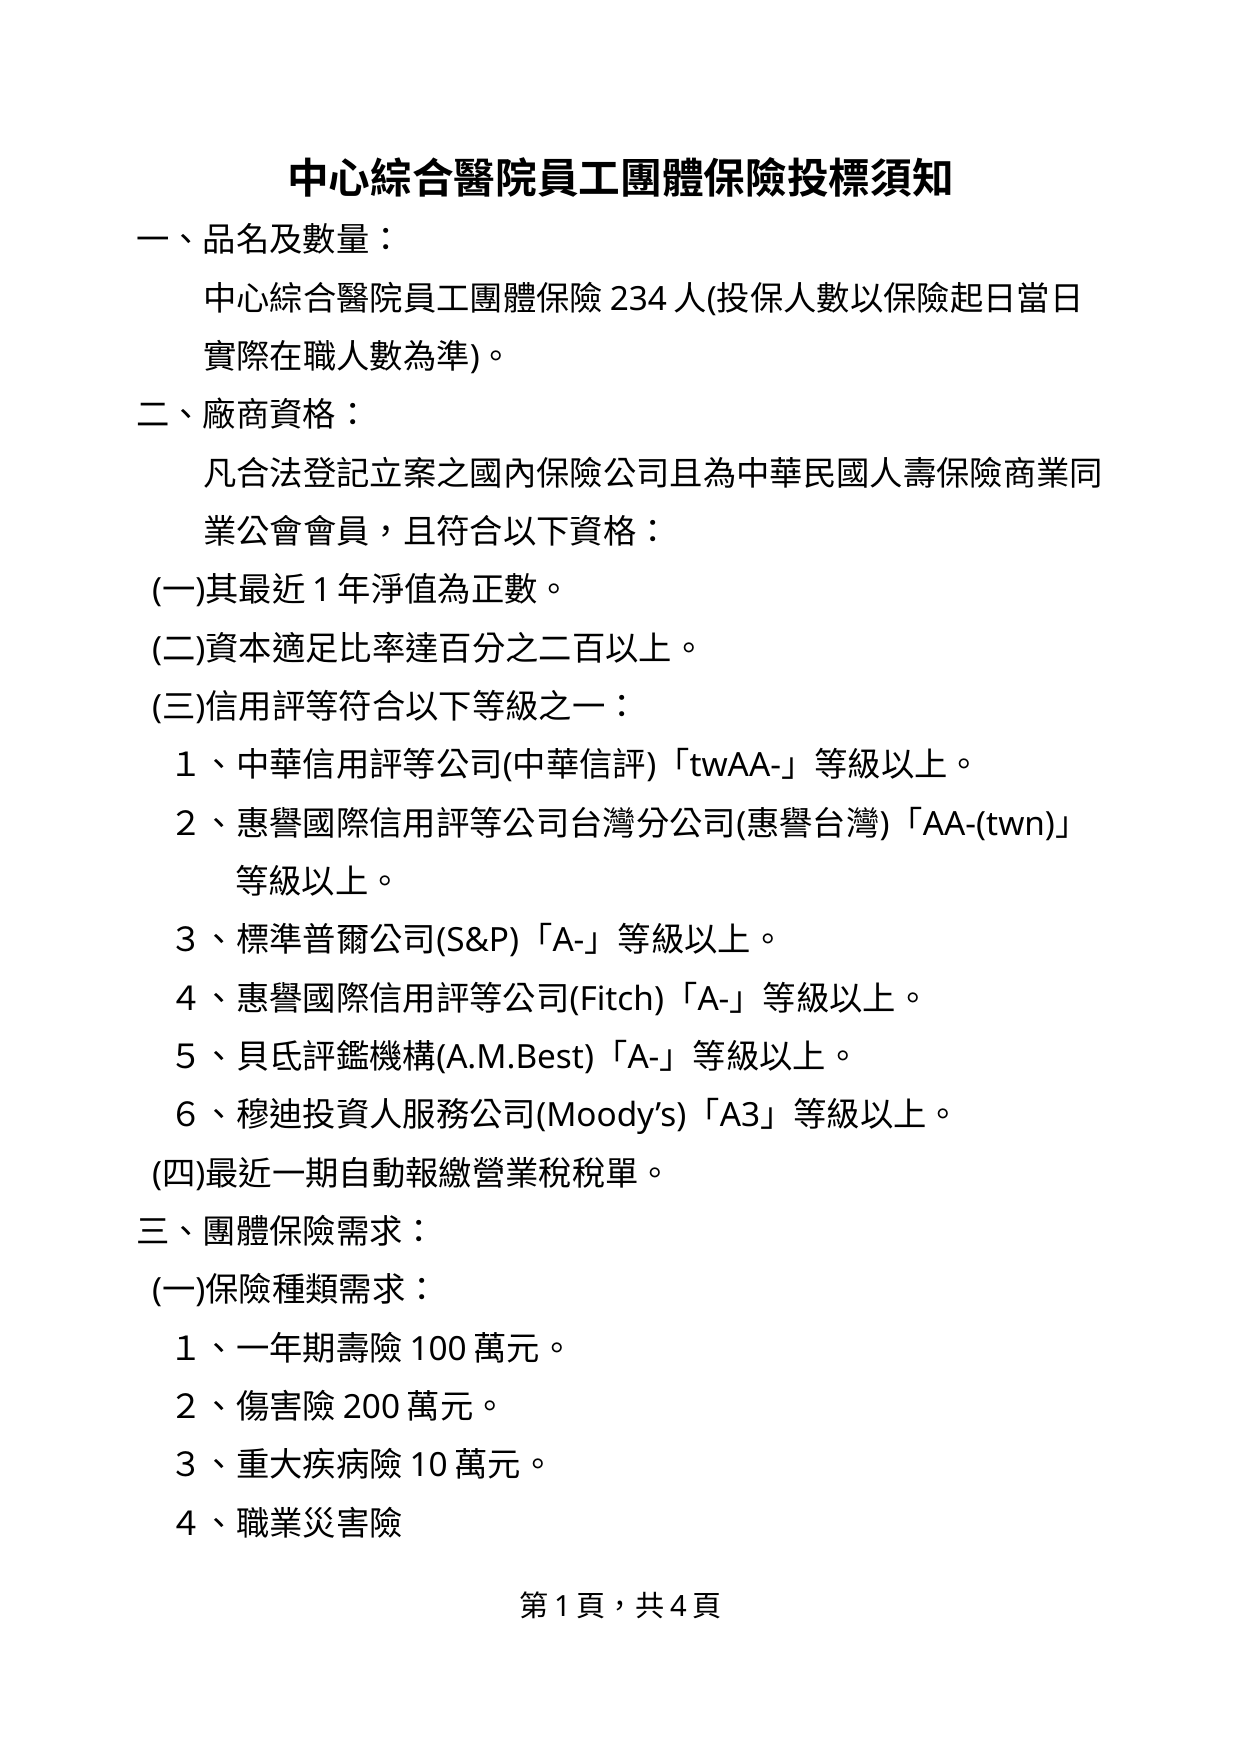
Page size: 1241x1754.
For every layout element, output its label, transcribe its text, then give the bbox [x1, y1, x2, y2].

text 中心綜合醫院員工團體保險234人(投保人數以保險起日當日實際在職人數為準)。 [203, 263, 1104, 380]
text １、中華信用評等公司(中華信評)「twAA-」等級以上。 [169, 730, 1104, 788]
text ５、貝氐評鑑機構(A.M.Best)「A-」等級以上。 [169, 1022, 1104, 1080]
text ４、職業災害險 [169, 1488, 1104, 1547]
text (四)最近一期自動報繳營業稅稅單。 [152, 1138, 1104, 1197]
text ６、穆迪投資人服務公司(Moody’s)「A3」等級以上。 [169, 1080, 1104, 1138]
text (三)信用評等符合以下等級之一： [152, 672, 1104, 730]
text ４、惠譽國際信用評等公司(Fitch)「A-」等級以上。 [169, 963, 1104, 1022]
text 一、品名及數量： [136, 205, 1104, 263]
text (一)其最近1年淨值為正數。 [152, 555, 1104, 613]
text 中心綜合醫院員工團體保險投標須知 [136, 147, 1104, 205]
text ３、標準普爾公司(S&P)「A-」等級以上。 [169, 905, 1104, 963]
text 凡合法登記立案之國內保險公司且為中華民國人壽保險商業同業公會會員，且符合以下資格： [203, 438, 1104, 555]
text ２、惠譽國際信用評等公司台灣分公司(惠譽台灣)「AA-(twn)」等級以上。 [169, 788, 1104, 905]
text １、一年期壽險100萬元。 [169, 1313, 1104, 1372]
text ２、傷害險200萬元。 [169, 1372, 1104, 1430]
text ３、重大疾病險10萬元。 [169, 1430, 1104, 1488]
text (二)資本適足比率達百分之二百以上。 [152, 613, 1104, 672]
text 二、廠商資格： [136, 380, 1104, 438]
text 三、團體保險需求： [136, 1197, 1104, 1255]
text (一)保險種類需求： [152, 1255, 1104, 1313]
